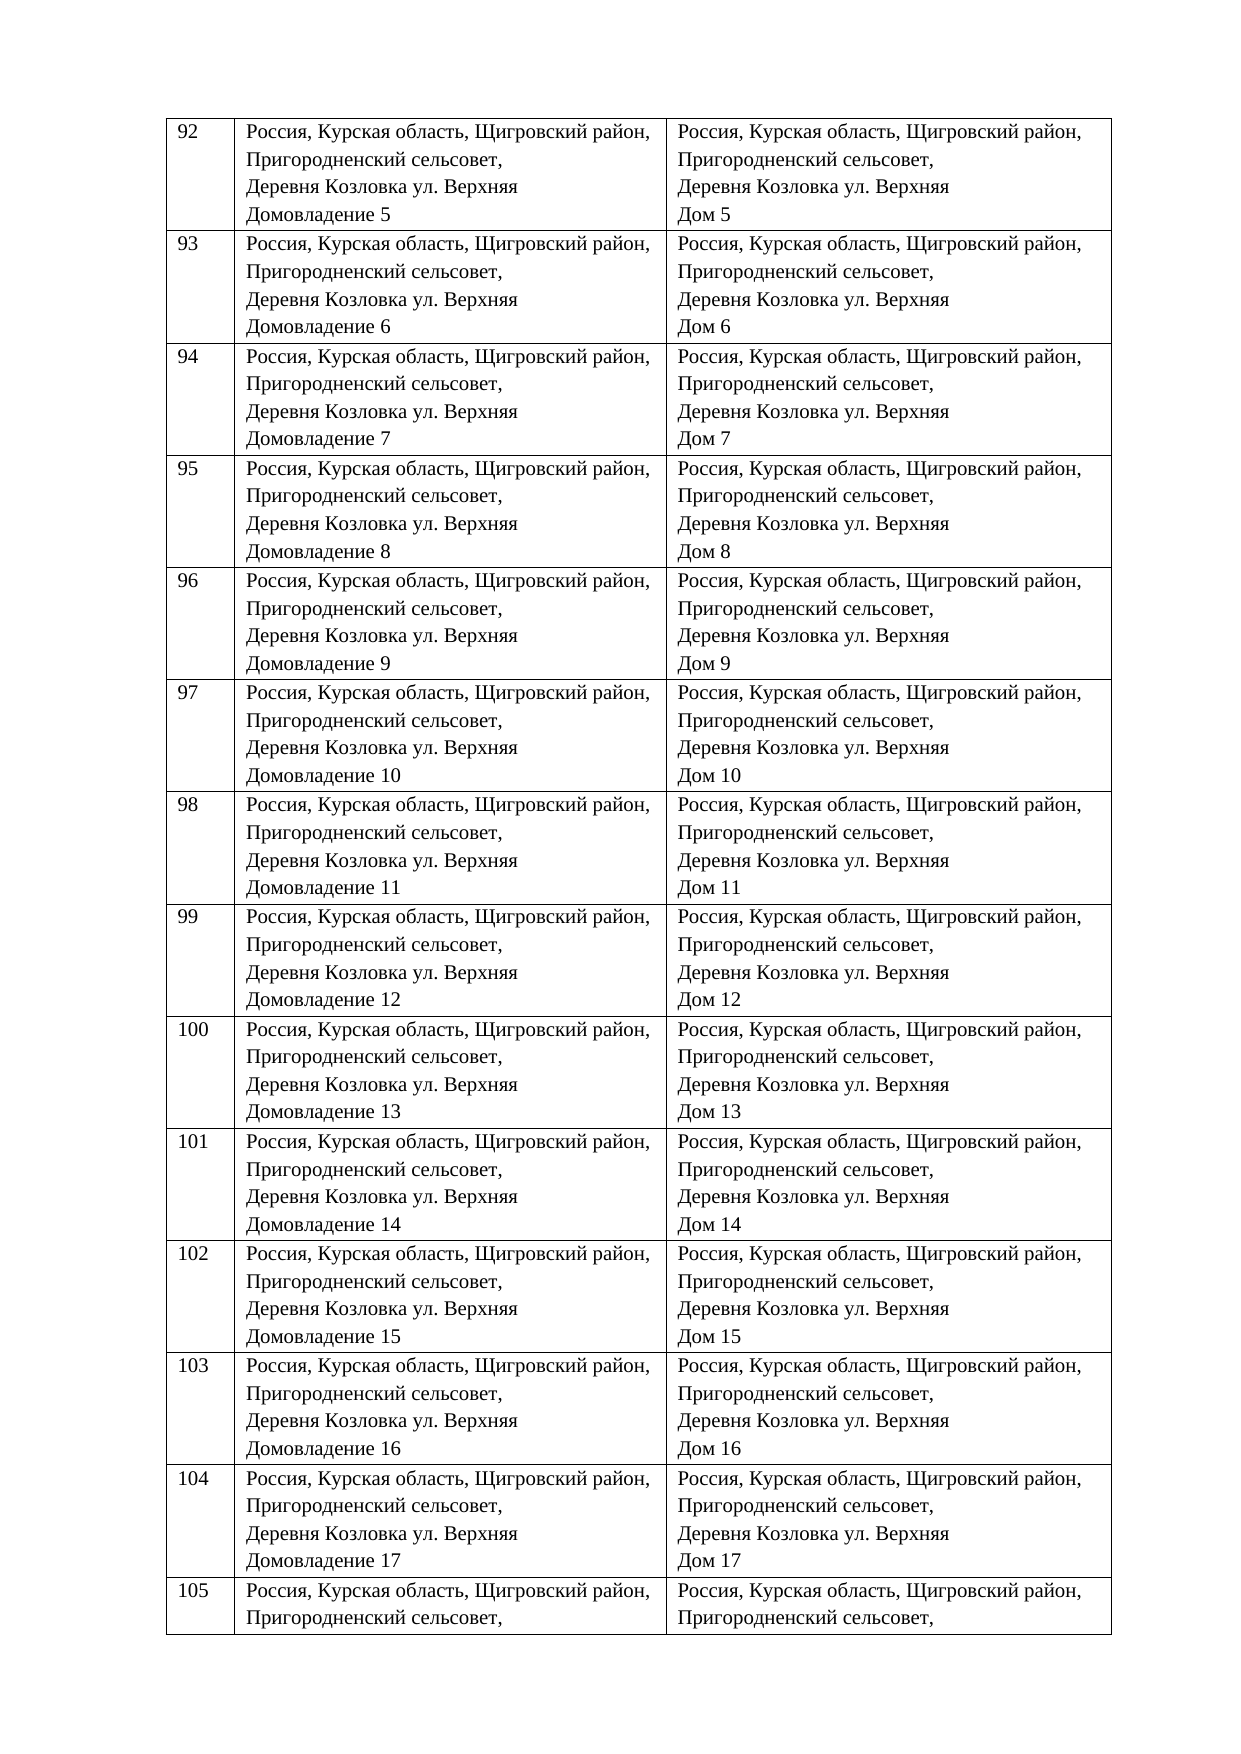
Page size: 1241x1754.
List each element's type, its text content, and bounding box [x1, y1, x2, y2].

table_cell Россия, Курская область, Щигровский район, Пригородненский сельсовет, Деревня Козловка ул. Верхняя Домовладение 6 [235, 231, 666, 342]
table_cell Россия, Курская область, Щигровский район, Пригородненский сельсовет, Деревня Козловка ул. Верхняя Дом 15 [667, 1241, 1111, 1352]
table_cell 98 [167, 792, 234, 903]
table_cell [235, 1578, 666, 1633]
table_cell Россия, Курская область, Щигровский район, Пригородненский сельсовет, Деревня Козловка ул. Верхняя Дом 16 [667, 1353, 1111, 1464]
table_cell 101 [167, 1129, 234, 1240]
table_cell 95 [167, 456, 234, 567]
table_cell Россия, Курская область, Щигровский район, Пригородненский сельсовет, Деревня Козловка ул. Верхняя Домовладение 9 [235, 568, 666, 679]
table_cell 97 [167, 680, 234, 791]
table_cell Россия, Курская область, Щигровский район, Пригородненский сельсовет, Деревня Козловка ул. Верхняя Домовладение 16 [235, 1353, 666, 1464]
table_cell Россия, Курская область, Щигровский район, Пригородненский сельсовет, Деревня Козловка ул. Верхняя Домовладение 13 [235, 1017, 666, 1128]
table_cell Россия, Курская область, Щигровский район, Пригородненский сельсовет, Деревня Козловка ул. Верхняя Домовладение 12 [235, 905, 666, 1016]
table_cell 94 [167, 344, 234, 455]
table_cell 93 [167, 231, 234, 342]
table_cell Россия, Курская область, Щигровский район, Пригородненский сельсовет, Деревня Козловка ул. Верхняя Дом 12 [667, 905, 1111, 1016]
table_cell Россия, Курская область, Щигровский район, Пригородненский сельсовет, Деревня Козловка ул. Верхняя Дом 10 [667, 680, 1111, 791]
table_cell Россия, Курская область, Щигровский район, Пригородненский сельсовет, Деревня Козловка ул. Верхняя Дом 5 [667, 119, 1111, 230]
table_cell 105 [167, 1578, 234, 1633]
table_cell 92 [167, 119, 234, 230]
table_cell Россия, Курская область, Щигровский район, Пригородненский сельсовет, Деревня Козловка ул. Верхняя Домовладение 8 [235, 456, 666, 567]
table_cell 103 [167, 1353, 234, 1464]
table_cell 99 [167, 905, 234, 1016]
table_cell 104 [167, 1465, 234, 1577]
table_cell Россия, Курская область, Щигровский район, Пригородненский сельсовет, Деревня Козловка ул. Верхняя Домовладение 15 [235, 1241, 666, 1352]
table_cell Россия, Курская область, Щигровский район, Пригородненский сельсовет, Деревня Козловка ул. Верхняя Дом 6 [667, 231, 1111, 342]
table_cell Россия, Курская область, Щигровский район, Пригородненский сельсовет, Деревня Козловка ул. Верхняя Дом 11 [667, 792, 1111, 903]
table_cell Россия, Курская область, Щигровский район, Пригородненский сельсовет, Деревня Козловка ул. Верхняя Домовладение 11 [235, 792, 666, 903]
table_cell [667, 1578, 1111, 1633]
table_cell Россия, Курская область, Щигровский район, Пригородненский сельсовет, Деревня Козловка ул. Верхняя Домовладение 7 [235, 344, 666, 455]
table_cell 96 [167, 568, 234, 679]
table_cell Россия, Курская область, Щигровский район, Пригородненский сельсовет, Деревня Козловка ул. Верхняя Домовладение 17 [235, 1465, 666, 1577]
table_cell Россия, Курская область, Щигровский район, Пригородненский сельсовет, Деревня Козловка ул. Верхняя Дом 7 [667, 344, 1111, 455]
table_cell 100 [167, 1017, 234, 1128]
table_cell Россия, Курская область, Щигровский район, Пригородненский сельсовет, Деревня Козловка ул. Верхняя Домовладение 14 [235, 1129, 666, 1240]
table_cell Россия, Курская область, Щигровский район, Пригородненский сельсовет, Деревня Козловка ул. Верхняя Дом 13 [667, 1017, 1111, 1128]
table_cell Россия, Курская область, Щигровский район, Пригородненский сельсовет, Деревня Козловка ул. Верхняя Дом 14 [667, 1129, 1111, 1240]
table_cell Россия, Курская область, Щигровский район, Пригородненский сельсовет, Деревня Козловка ул. Верхняя Домовладение 10 [235, 680, 666, 791]
table_cell Россия, Курская область, Щигровский район, Пригородненский сельсовет, Деревня Козловка ул. Верхняя Дом 9 [667, 568, 1111, 679]
table_cell Россия, Курская область, Щигровский район, Пригородненский сельсовет, Деревня Козловка ул. Верхняя Дом 8 [667, 456, 1111, 567]
table_cell Россия, Курская область, Щигровский район, Пригородненский сельсовет, Деревня Козловка ул. Верхняя Домовладение 5 [235, 119, 666, 230]
table_cell Россия, Курская область, Щигровский район, Пригородненский сельсовет, Деревня Козловка ул. Верхняя Дом 17 [667, 1465, 1111, 1577]
table_cell 102 [167, 1241, 234, 1352]
